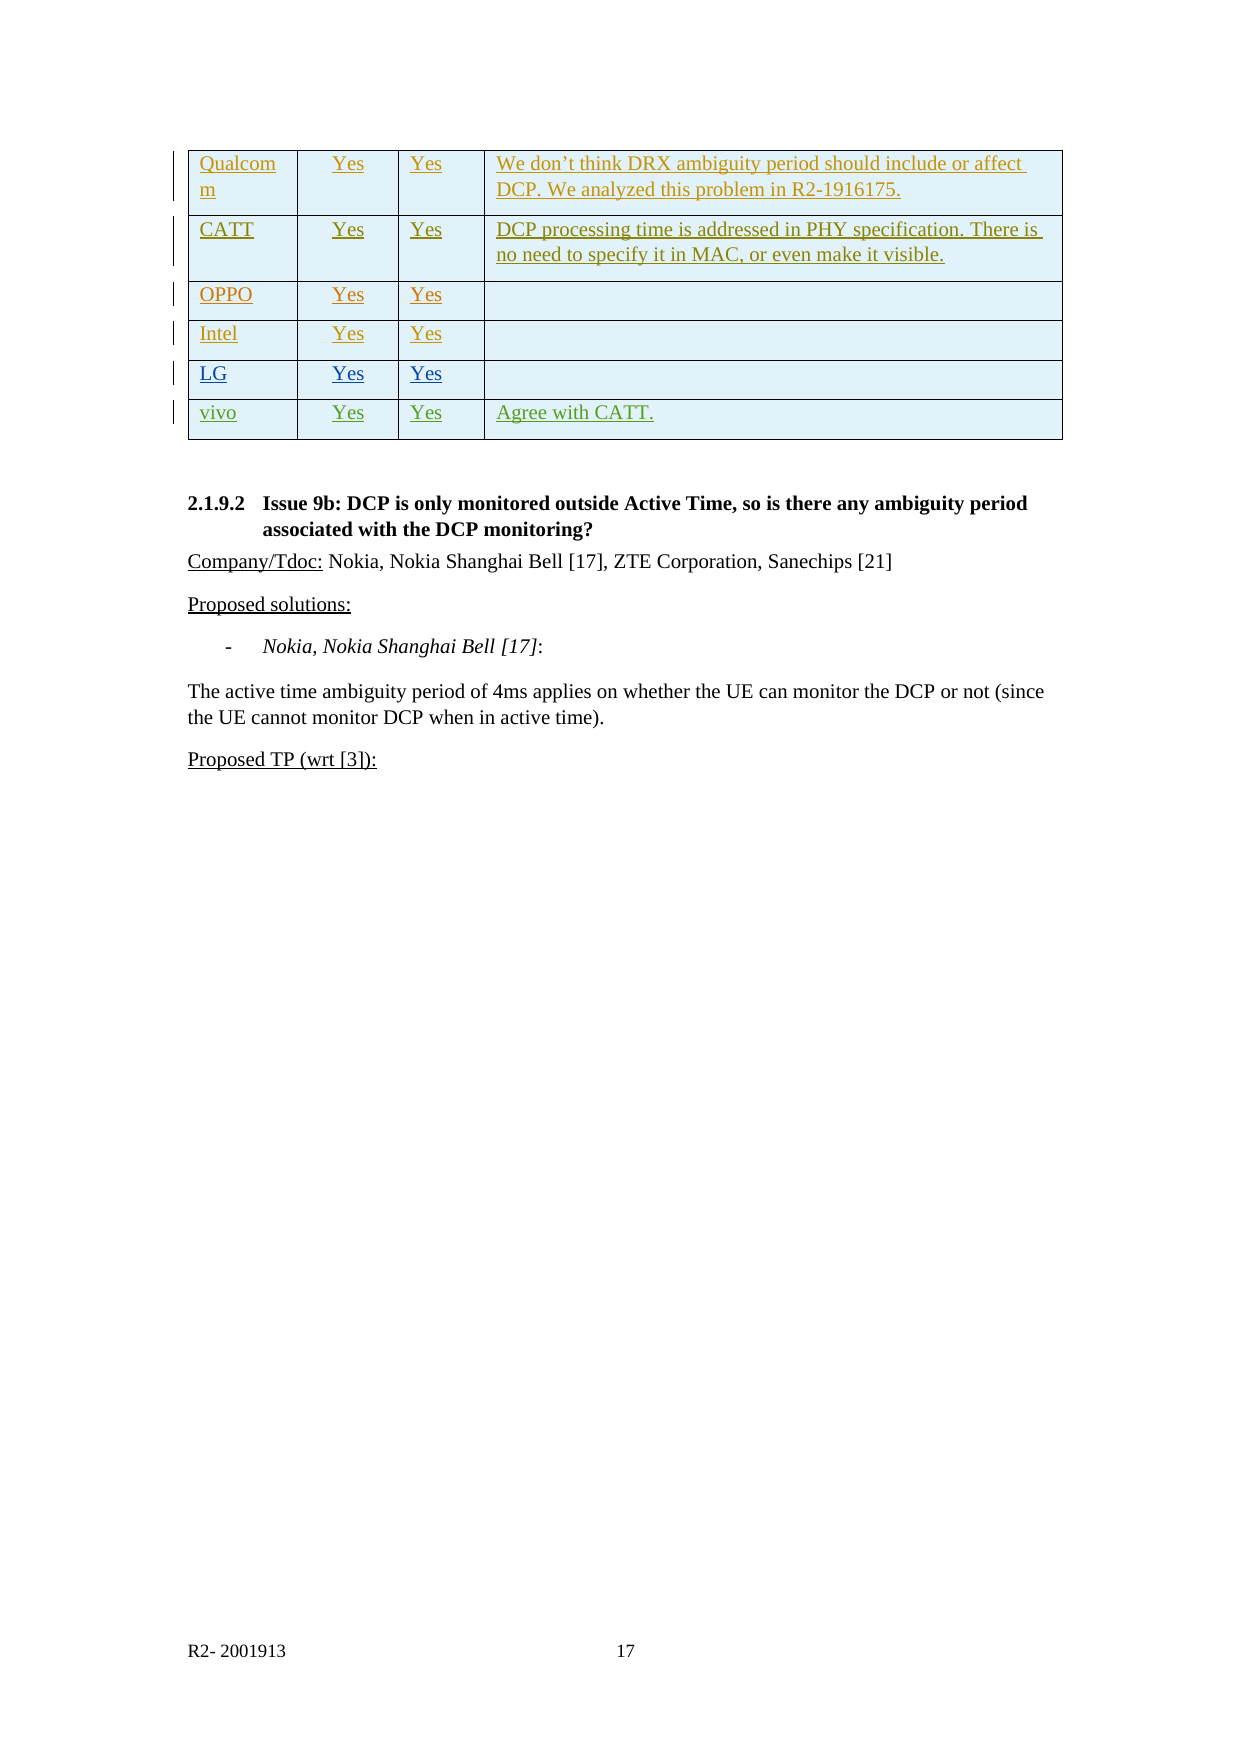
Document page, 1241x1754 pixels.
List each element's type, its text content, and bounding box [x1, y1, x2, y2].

text Company/Tdoc: Nokia, Nokia Shanghai Bell [17], ZTE Corporation, Sanechips [21] [187, 549, 1063, 573]
text The active time ambiguity period of 4ms applies on whether the UE can monitor the DCP or not (since the UE cannot monitor DCP when in active time). [187, 679, 1063, 729]
list Nokia, Nokia Shanghai Bell [17]: [225, 634, 1063, 658]
text Proposed TP (wrt [3]): [187, 747, 1063, 771]
subtitle Issue 9b: DCP is only monitored outside Active Time, so is there any ambiguity period associated with the DCP monitoring? [187, 491, 1063, 541]
text Proposed solutions: [187, 591, 1063, 616]
